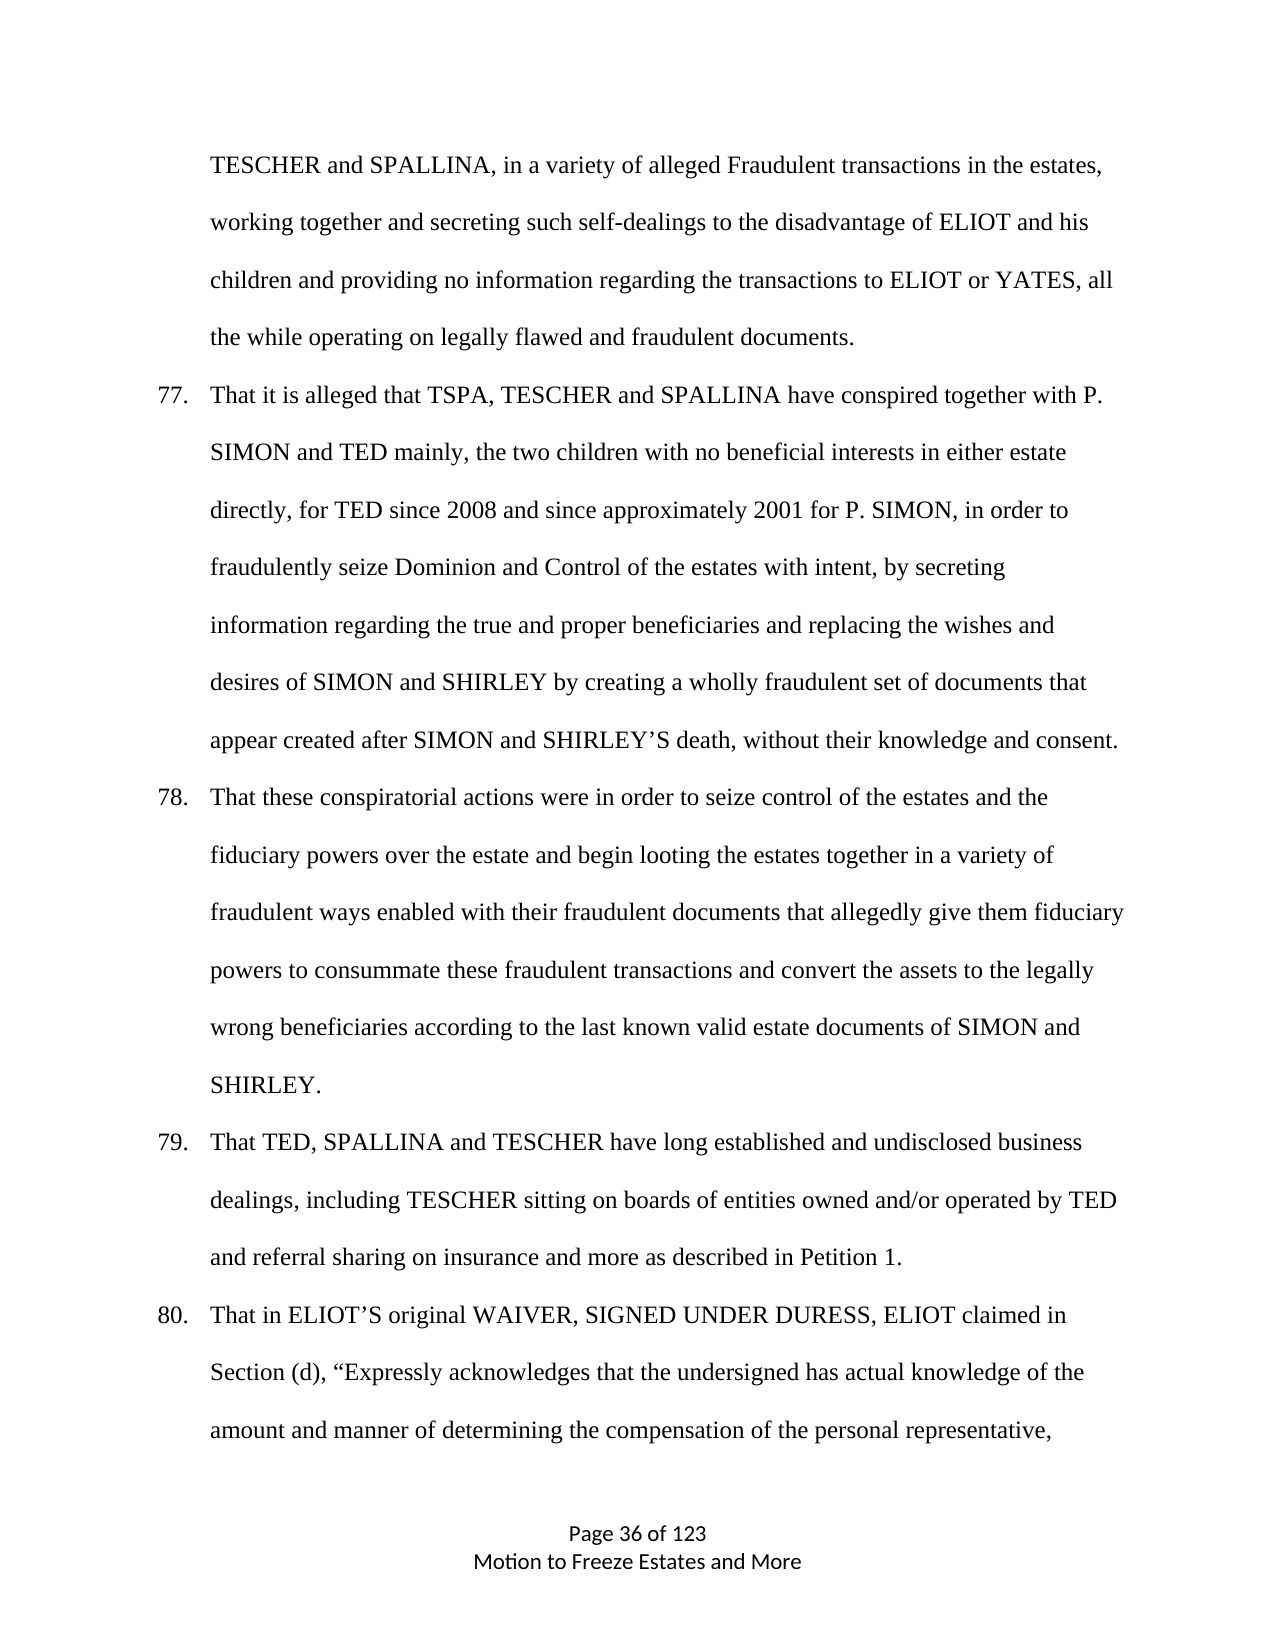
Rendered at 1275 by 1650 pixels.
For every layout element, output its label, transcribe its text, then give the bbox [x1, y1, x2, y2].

list That TED, SPALLINA and TESCHER have long established and undisclosed business dealings, including TESCHER sitting on boards of entities owned and/or operated by TED and referral sharing on insurance and more as described in Petition 1. [157, 1127, 1125, 1271]
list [157, 150, 1125, 351]
list That it is alleged that TSPA, TESCHER and SPALLINA have conspired together with P. SIMON and TED mainly, the two children with no beneficial interests in either estate directly, for TED since 2008 and since approximately 2001 for P. SIMON, in order to fraudulently seize Dominion and Control of the estates with intent, by secreting information regarding the true and proper beneficiaries and replacing the wishes and desires of SIMON and SHIRLEY by creating a wholly fraudulent set of documents that appear created after SIMON and SHIRLEY’S death, without their knowledge and consent. [157, 380, 1125, 754]
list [157, 1300, 1125, 1444]
list That these conspiratorial actions were in order to seize control of the estates and the fiduciary powers over the estate and begin looting the estates together in a variety of fraudulent ways enabled with their fraudulent documents that allegedly give them fiduciary powers to consummate these fraudulent transactions and convert the assets to the legally wrong beneficiaries according to the last known valid estate documents of SIMON and SHIRLEY. [157, 782, 1125, 1099]
